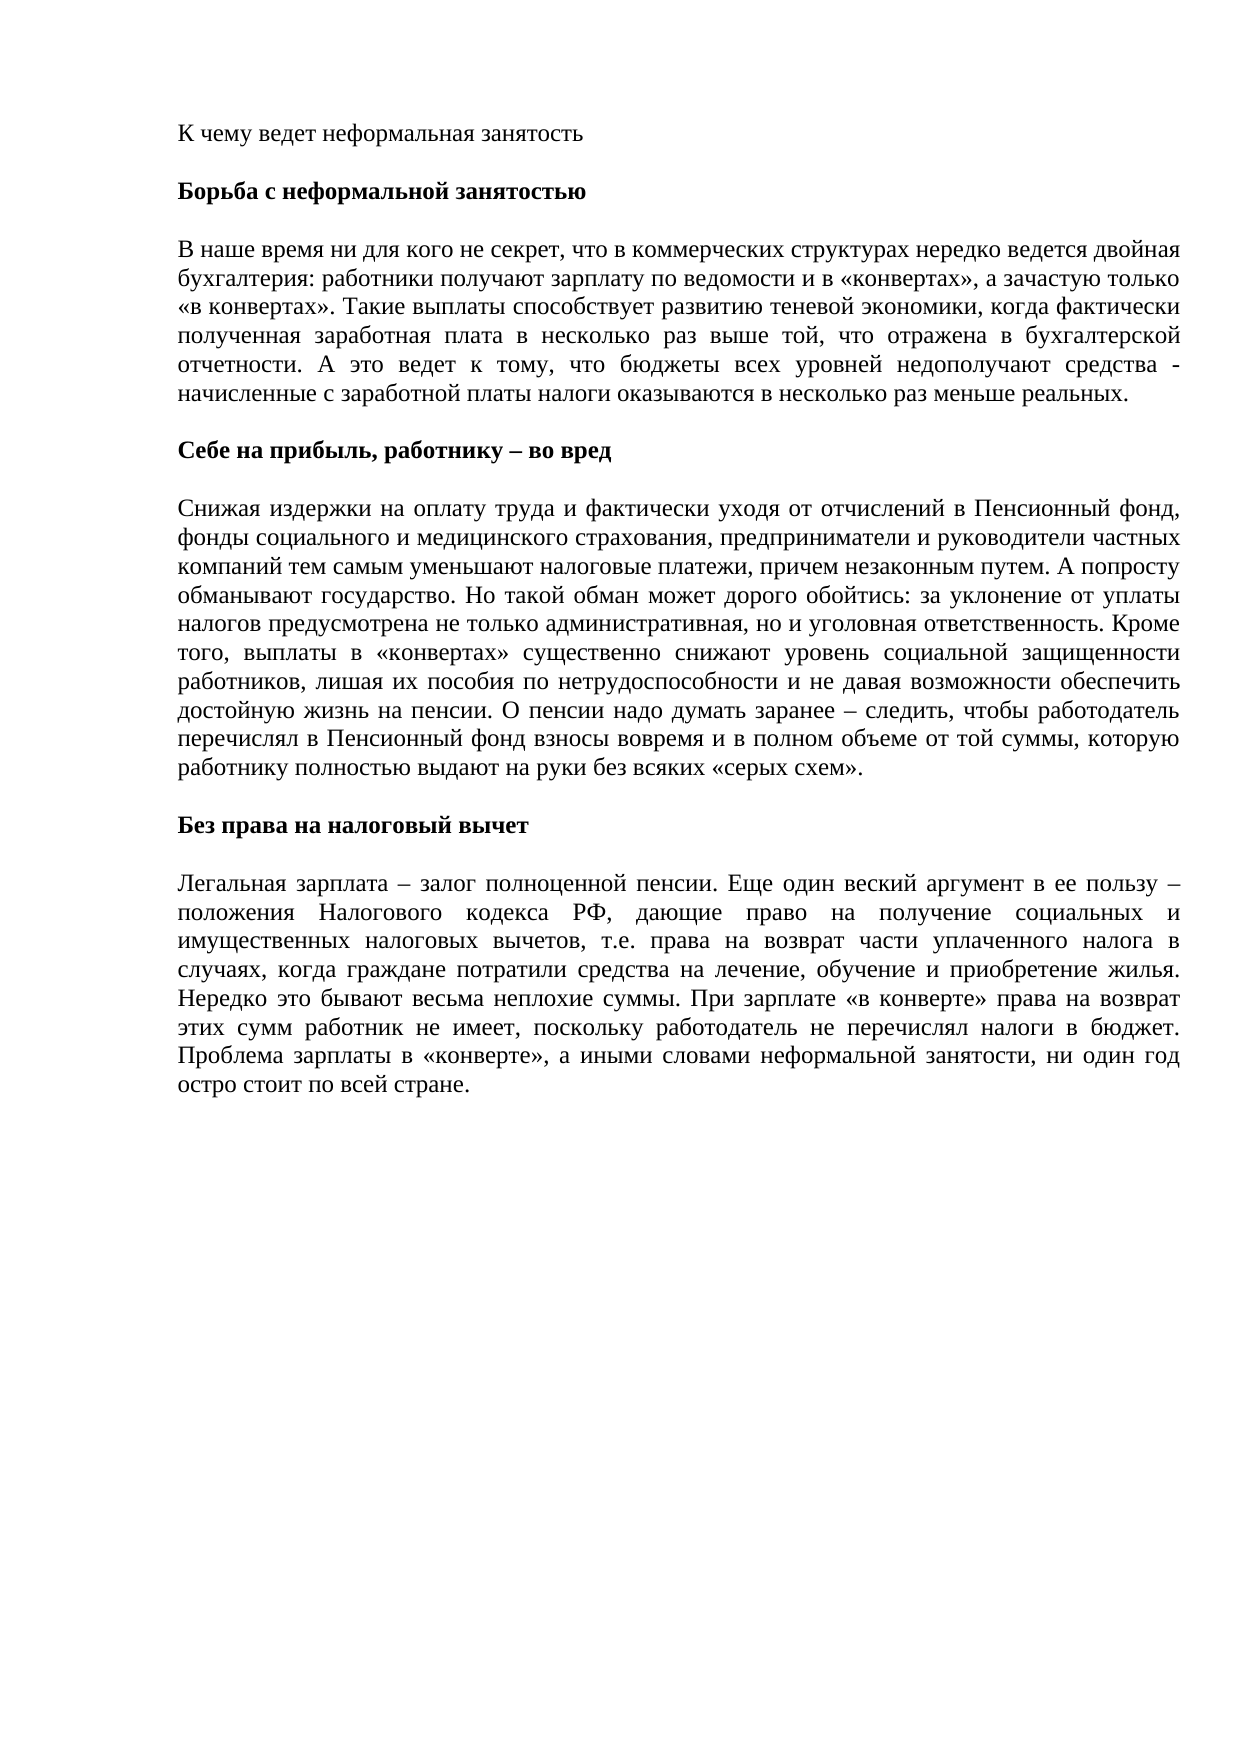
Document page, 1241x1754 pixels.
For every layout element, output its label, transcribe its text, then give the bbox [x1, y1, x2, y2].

text Легальная зарплата – залог полноценной пенсии. Еще один веский аргумент в ее пользу – положения Налогового кодекса РФ, дающие право на получение социальных и имущественных налоговых вычетов, т.е. права на возврат части уплаченного налога в случаях, когда граждане потратили средства на лечение, обучение и приобретение жилья. Нередко это бывают весьма неплохие суммы. При зарплате «в конверте» права на возврат этих сумм работник не имеет, поскольку работодатель не перечислял налоги в бюджет. Проблема зарплаты в «конверте», а иными словами неформальной занятости, ни один год остро стоит по всей стране. [177, 868, 1181, 1098]
text К чему ведет неформальная занятость [177, 118, 1181, 147]
text Борьба с неформальной занятостью [177, 176, 1181, 205]
text В наше время ни для кого не секрет, что в коммерческих структурах нередко ведется двойная бухгалтерия: работники получают зарплату по ведомости и в «конвертах», а зачастую только «в конвертах». Такие выплаты способствует развитию теневой экономики, когда фактически полученная заработная плата в несколько раз выше той, что отражена в бухгалтерской отчетности. А это ведет к тому, что бюджеты всех уровней недополучают средства - начисленные с заработной платы налоги оказываются в несколько раз меньше реальных. [177, 234, 1181, 406]
text Снижая издержки на оплату труда и фактически уходя от отчислений в Пенсионный фонд, фонды социального и медицинского страхования, предприниматели и руководители частных компаний тем самым уменьшают налоговые платежи, причем незаконным путем. А попросту обманывают государство. Но такой обман может дорого обойтись: за уклонение от уплаты налогов предусмотрена не только административная, но и уголовная ответственность. Кроме того, выплаты в «конвертах» существенно снижают уровень социальной защищенности работников, лишая их пособия по нетрудоспособности и не давая возможности обеспечить достойную жизнь на пенсии. О пенсии надо думать заранее – следить, чтобы работодатель перечислял в Пенсионный фонд взносы вовремя и в полном объеме от той суммы, которую работнику полностью выдают на руки без всяких «серых схем». [177, 493, 1181, 781]
text Себе на прибыль, работнику – во вред [177, 436, 1181, 464]
text Без права на налоговый вычет [177, 810, 1181, 839]
